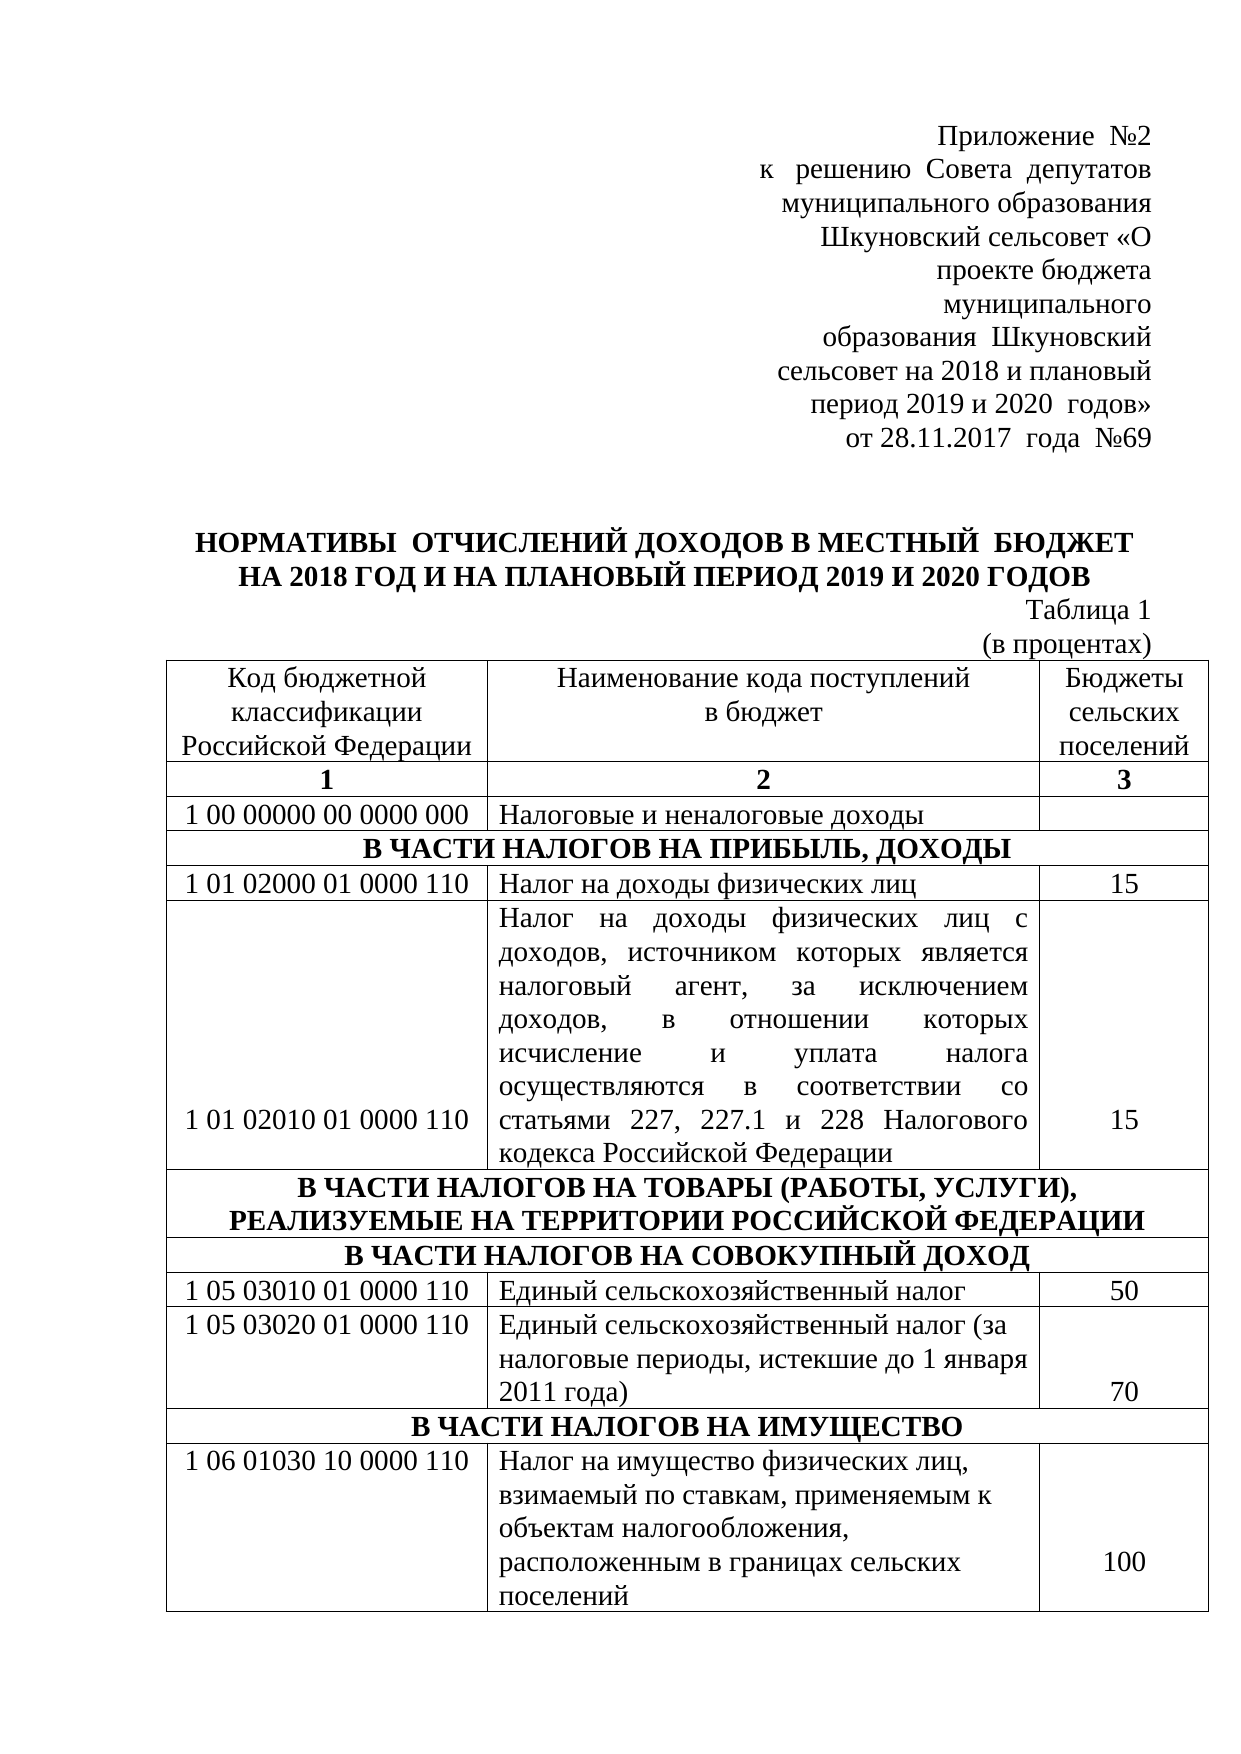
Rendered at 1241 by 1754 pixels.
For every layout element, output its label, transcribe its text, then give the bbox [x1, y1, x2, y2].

table_cell 1 05 03020 01 0000 110 [167, 1307, 487, 1408]
table_cell Налоговые и неналоговые доходы [488, 797, 1039, 830]
text Приложение №2 [177, 118, 1152, 152]
table_cell В ЧАСТИ НАЛОГОВ НА ТОВАРЫ (РАБОТЫ, УСЛУГИ), РЕАЛИЗУЕМЫЕ НА ТЕРРИТОРИИ РОССИЙСКОЙ ФЕДЕРАЦИИ [167, 1170, 1208, 1237]
table_cell 1 00 00000 00 0000 000 [167, 797, 487, 830]
table_cell В ЧАСТИ НАЛОГОВ НА ИМУЩЕСТВО [167, 1409, 1208, 1442]
table_cell Налог на доходы физических лиц с доходов, источником которых является налоговый агент, за исключением доходов, в отношении которых исчисление и уплата налога осуществляются в соответствии со статьями 227, 227.1 и 228 Налогового кодекса Российской Федерации [488, 901, 1039, 1169]
text НОРМАТИВЫ ОТЧИСЛЕНИЙ ДОХОДОВ В МЕСТНЫЙ БЮДЖЕТ [177, 525, 1152, 559]
text проекте бюджета муниципального [177, 252, 1152, 319]
table_cell Налог на доходы физических лиц [488, 866, 1039, 899]
table_cell 1 05 03010 01 0000 110 [167, 1273, 487, 1306]
table_cell В ЧАСТИ НАЛОГОВ НА СОВОКУПНЫЙ ДОХОД [167, 1238, 1208, 1272]
text сельсовет на 2018 и плановый [177, 353, 1152, 386]
text НА 2018 ГОД И НА ПЛАНОВЫЙ ПЕРИОД 2019 И 2020 ГОДОВ [177, 559, 1152, 592]
text Таблица 1 [177, 592, 1152, 626]
table_cell Единый сельскохозяйственный налог (за налоговые периоды, истекшие до 1 января 2011 года) [488, 1307, 1039, 1408]
table_cell 100 [1040, 1444, 1208, 1611]
table_cell 15 [1040, 866, 1208, 899]
table_cell 1 01 02000 01 0000 110 [167, 866, 487, 899]
text от 28.11.2017 года №69 [177, 420, 1152, 453]
table_header Наименование кода поступлений в бюджет [488, 661, 1039, 761]
text (в процентах) [177, 626, 1152, 659]
table_header Бюджеты сельских поселений [1040, 661, 1208, 761]
table_cell 3 [1040, 762, 1208, 796]
text к решению Совета депутатов муниципального образования [177, 152, 1152, 219]
table_header Код бюджетной классификации Российской Федерации [167, 661, 487, 761]
table_cell [1040, 797, 1208, 830]
table_cell 1 [167, 762, 487, 796]
table_cell 70 [1040, 1307, 1208, 1408]
table_cell 1 01 02010 01 0000 110 [167, 901, 487, 1169]
table_cell Налог на имущество физических лиц, взимаемый по ставкам, применяемым к объектам налогообложения, расположенным в границах сельских поселений [488, 1444, 1039, 1611]
text Шкуновский сельсовет «О [177, 219, 1152, 252]
table_cell 15 [1040, 901, 1208, 1169]
text период 2019 и 2020 годов» [177, 386, 1152, 420]
table_cell В ЧАСТИ НАЛОГОВ НА ПРИБЫЛЬ, ДОХОДЫ [167, 831, 1208, 865]
text образования Шкуновский [177, 319, 1152, 353]
table_cell Единый сельскохозяйственный налог [488, 1273, 1039, 1306]
table_cell 50 [1040, 1273, 1208, 1306]
table_cell 1 06 01030 10 0000 110 [167, 1444, 487, 1611]
table_cell 2 [488, 762, 1039, 796]
